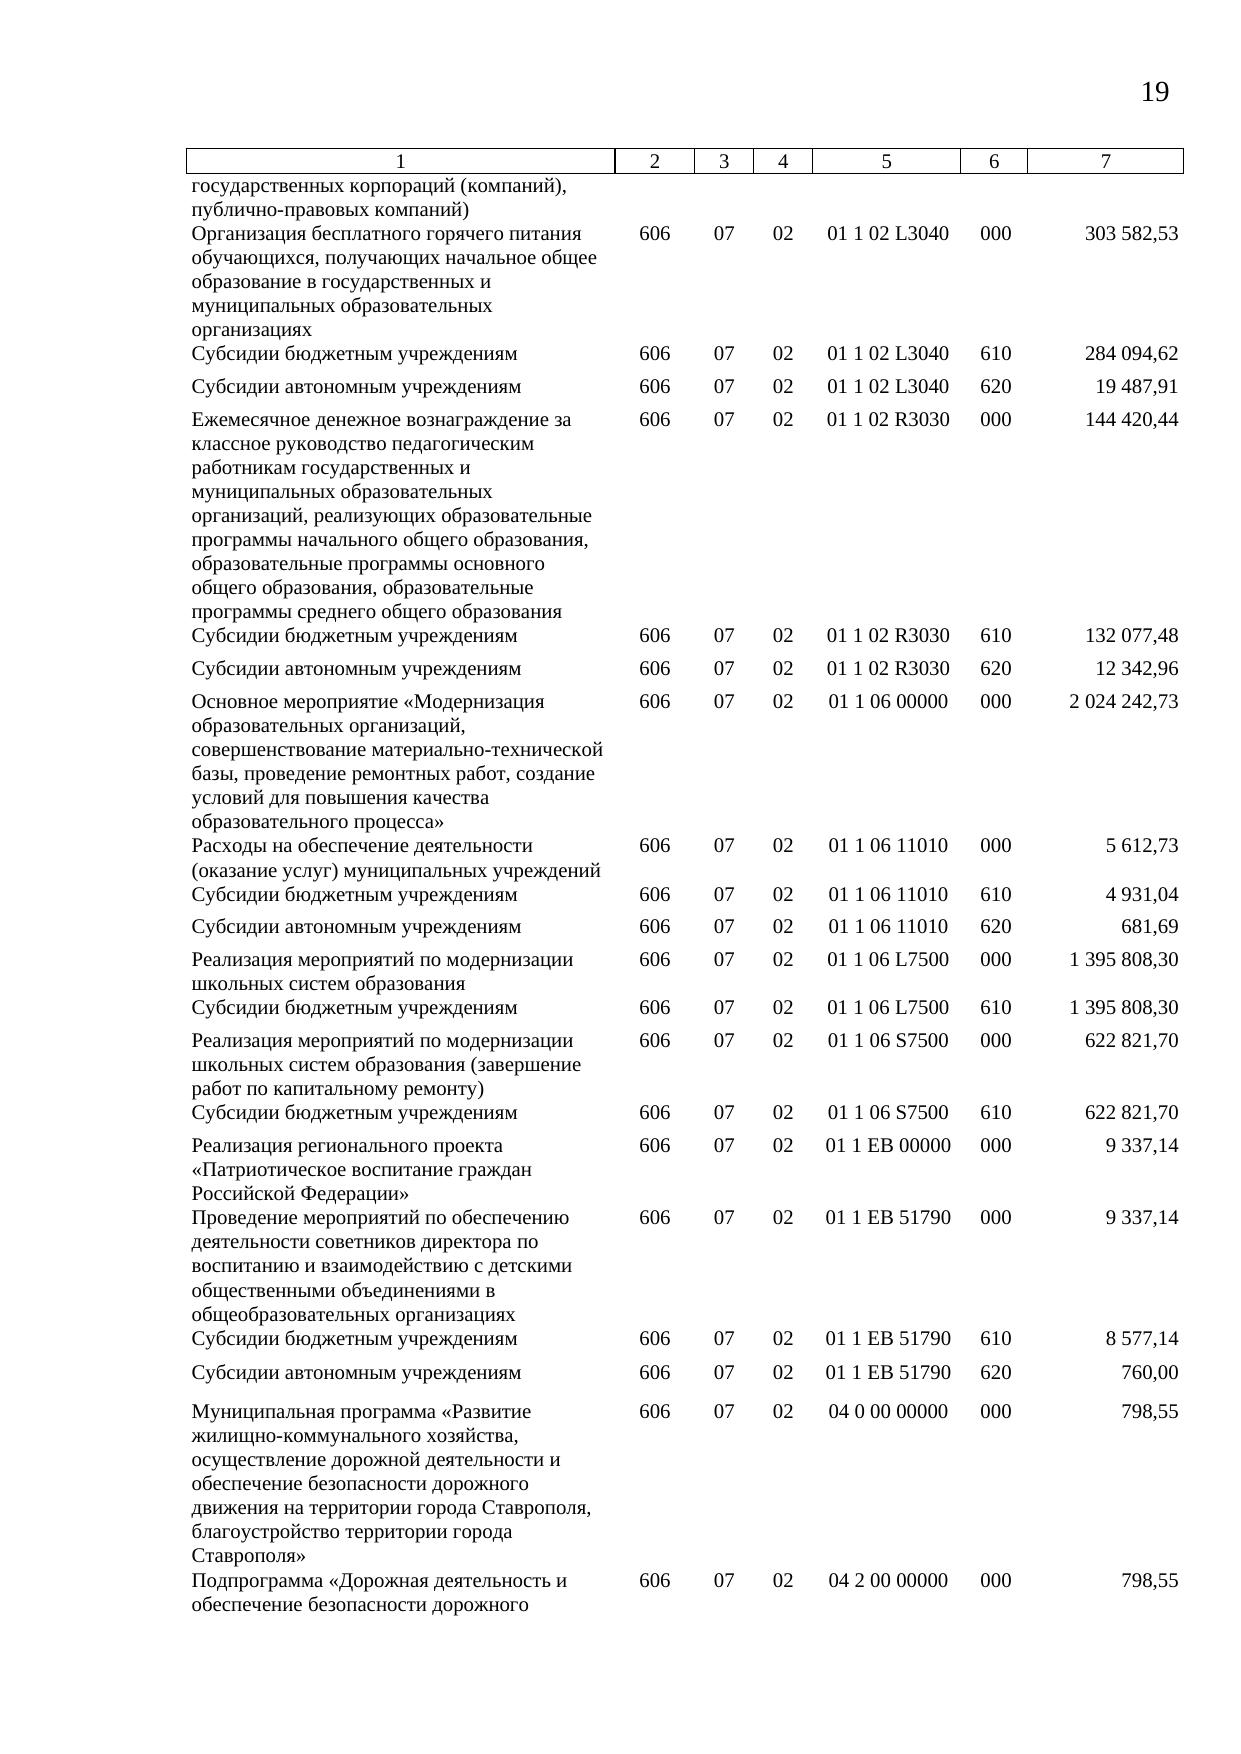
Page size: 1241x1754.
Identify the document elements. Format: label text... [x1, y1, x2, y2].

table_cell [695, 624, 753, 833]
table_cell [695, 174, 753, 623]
table_header 2 [616, 149, 694, 173]
table_header 1 [187, 149, 614, 173]
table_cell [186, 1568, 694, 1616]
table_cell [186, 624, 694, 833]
table_header 4 [754, 149, 812, 173]
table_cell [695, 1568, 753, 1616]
table_header 3 [695, 149, 753, 173]
table_header 6 [961, 149, 1027, 173]
table_header 7 [1028, 149, 1183, 173]
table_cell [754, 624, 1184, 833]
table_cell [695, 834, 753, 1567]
table_header 5 [813, 149, 960, 173]
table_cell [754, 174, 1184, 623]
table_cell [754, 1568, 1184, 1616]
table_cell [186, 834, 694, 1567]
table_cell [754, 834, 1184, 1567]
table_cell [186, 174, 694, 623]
